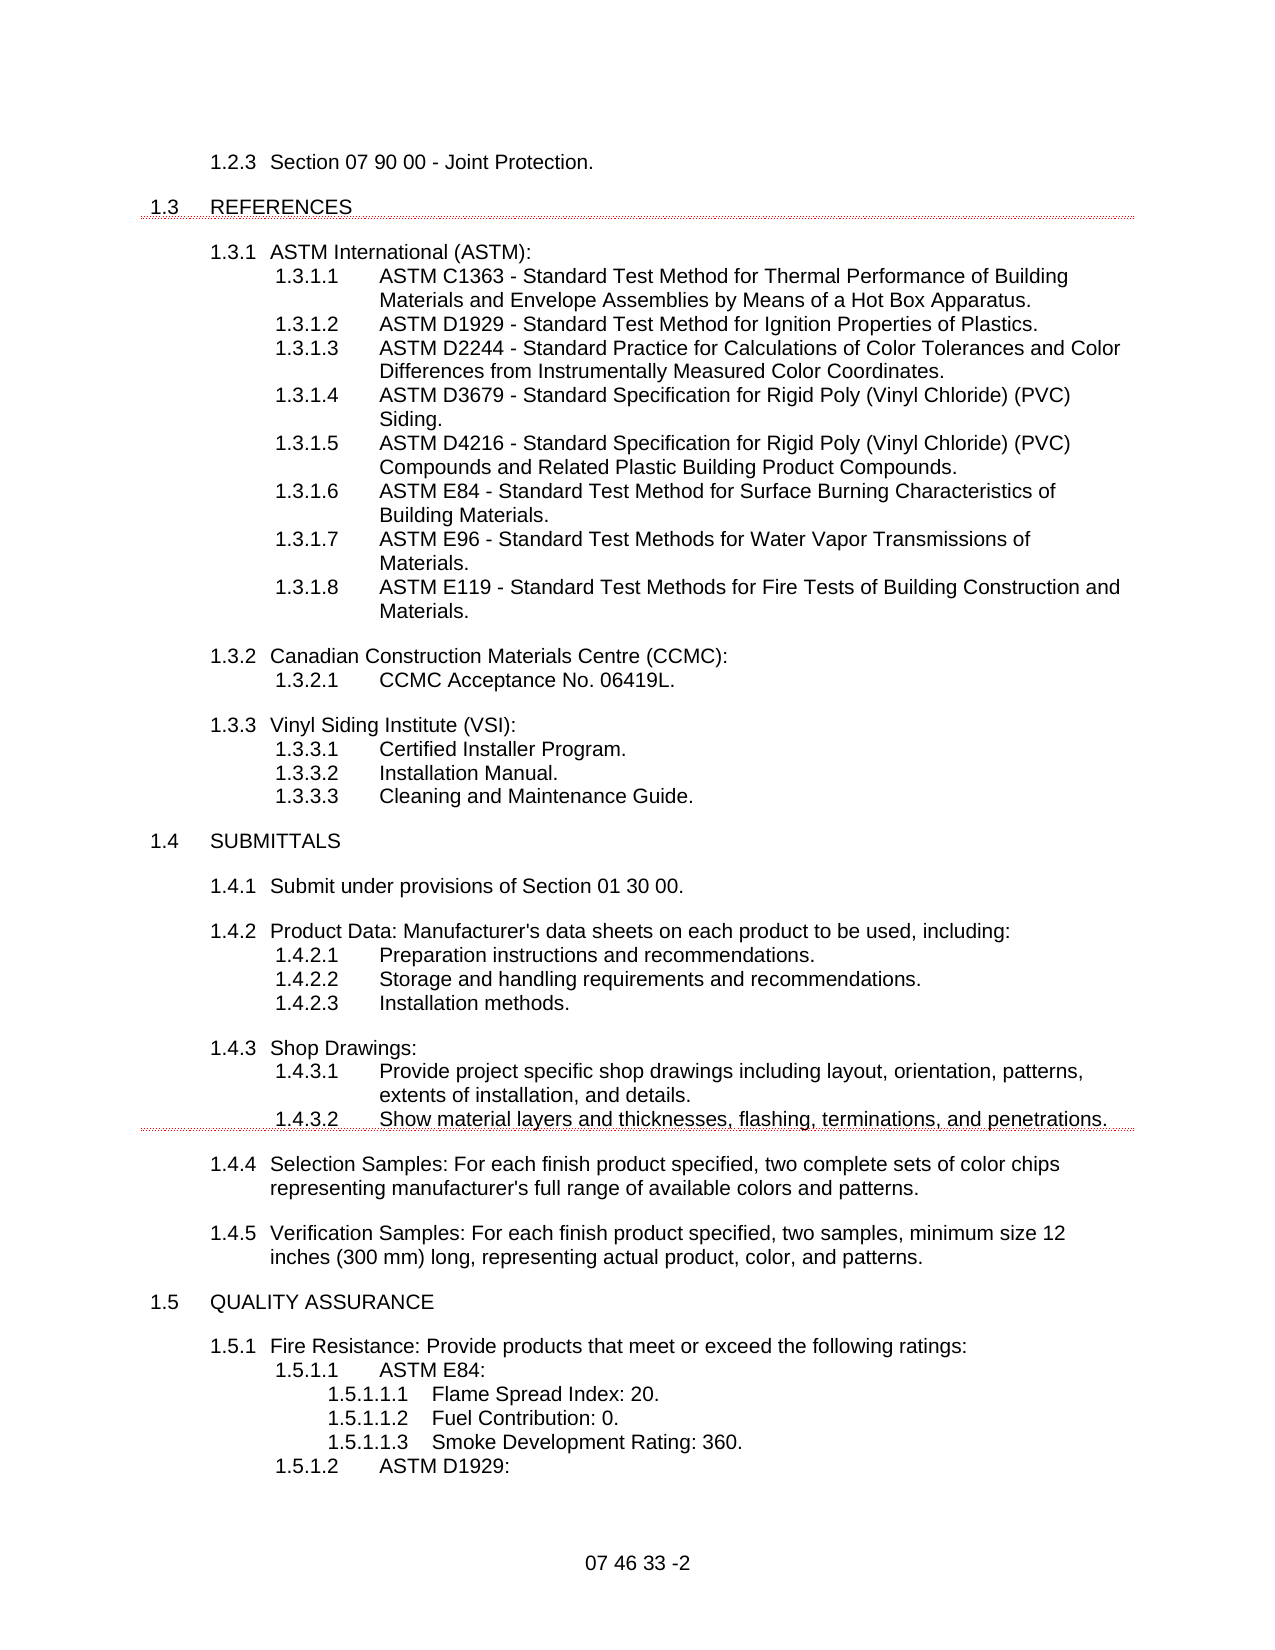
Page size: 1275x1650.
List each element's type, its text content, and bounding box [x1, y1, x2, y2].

list ASTM D1929: [275, 1454, 1125, 1478]
list Fire Resistance: Provide products that meet or exceed the following ratings: [210, 1334, 1125, 1358]
list Preparation instructions and recommendations. [275, 943, 1125, 967]
list SUBMITTALS [150, 829, 1125, 853]
list Installation methods. [275, 991, 1125, 1014]
list ASTM D2244 - Standard Practice for Calculations of Color Tolerances and Color Differences from Instrumentally Measured Color Coordinates. [275, 335, 1125, 383]
list Submit under provisions of Section 01 30 00. [210, 874, 1125, 898]
list CCMC Acceptance No. 06419L. [275, 668, 1125, 692]
list Show material layers and thicknesses, flashing, terminations, and penetrations. [275, 1107, 1125, 1131]
list ASTM E119 - Standard Test Methods for Fire Tests of Building Construction and Materials. [275, 575, 1125, 623]
list Vinyl Siding Institute (VSI): [210, 712, 1125, 736]
list ASTM E96 - Standard Test Methods for Water Vapor Transmissions of Materials. [275, 527, 1125, 575]
list ASTM D3679 - Standard Specification for Rigid Poly (Vinyl Chloride) (PVC) Siding. [275, 383, 1125, 431]
list Canadian Construction Materials Centre (CCMC): [210, 644, 1125, 668]
list Section 07 90 00 - Joint Protection. [210, 150, 1125, 174]
list ASTM C1363 - Standard Test Method for Thermal Performance of Building Materials and Envelope Assemblies by Means of a Hot Box Apparatus. [275, 263, 1125, 311]
list ASTM D4216 - Standard Specification for Rigid Poly (Vinyl Chloride) (PVC) Compounds and Related Plastic Building Product Compounds. [275, 431, 1125, 479]
list Fuel Contribution: 0. [327, 1406, 1125, 1430]
list ASTM E84: [275, 1358, 1125, 1382]
list Verification Samples: For each finish product specified, two samples, minimum size 12 inches (300 mm) long, representing actual product, color, and patterns. [210, 1221, 1125, 1269]
list Selection Samples: For each finish product specified, two complete sets of color chips representing manufacturer's full range of available colors and patterns. [210, 1152, 1125, 1200]
list Product Data: Manufacturer's data sheets on each product to be used, including: [210, 919, 1125, 943]
list Storage and handling requirements and recommendations. [275, 967, 1125, 991]
list ASTM E84 - Standard Test Method for Surface Burning Characteristics of Building Materials. [275, 479, 1125, 527]
list QUALITY ASSURANCE [150, 1289, 1125, 1313]
list ASTM D1929 - Standard Test Method for Ignition Properties of Plastics. [275, 311, 1125, 335]
list Smoke Development Rating: 360. [327, 1430, 1125, 1454]
list REFERENCES [150, 195, 1125, 219]
list Provide project specific shop drawings including layout, orientation, patterns, extents of installation, and details. [275, 1059, 1125, 1107]
list ASTM International (ASTM): [210, 239, 1125, 263]
list Flame Spread Index: 20. [327, 1382, 1125, 1406]
list Certified Installer Program. [275, 736, 1125, 760]
list Shop Drawings: [210, 1035, 1125, 1059]
list Installation Manual. [275, 760, 1125, 784]
list Cleaning and Maintenance Guide. [275, 784, 1125, 808]
